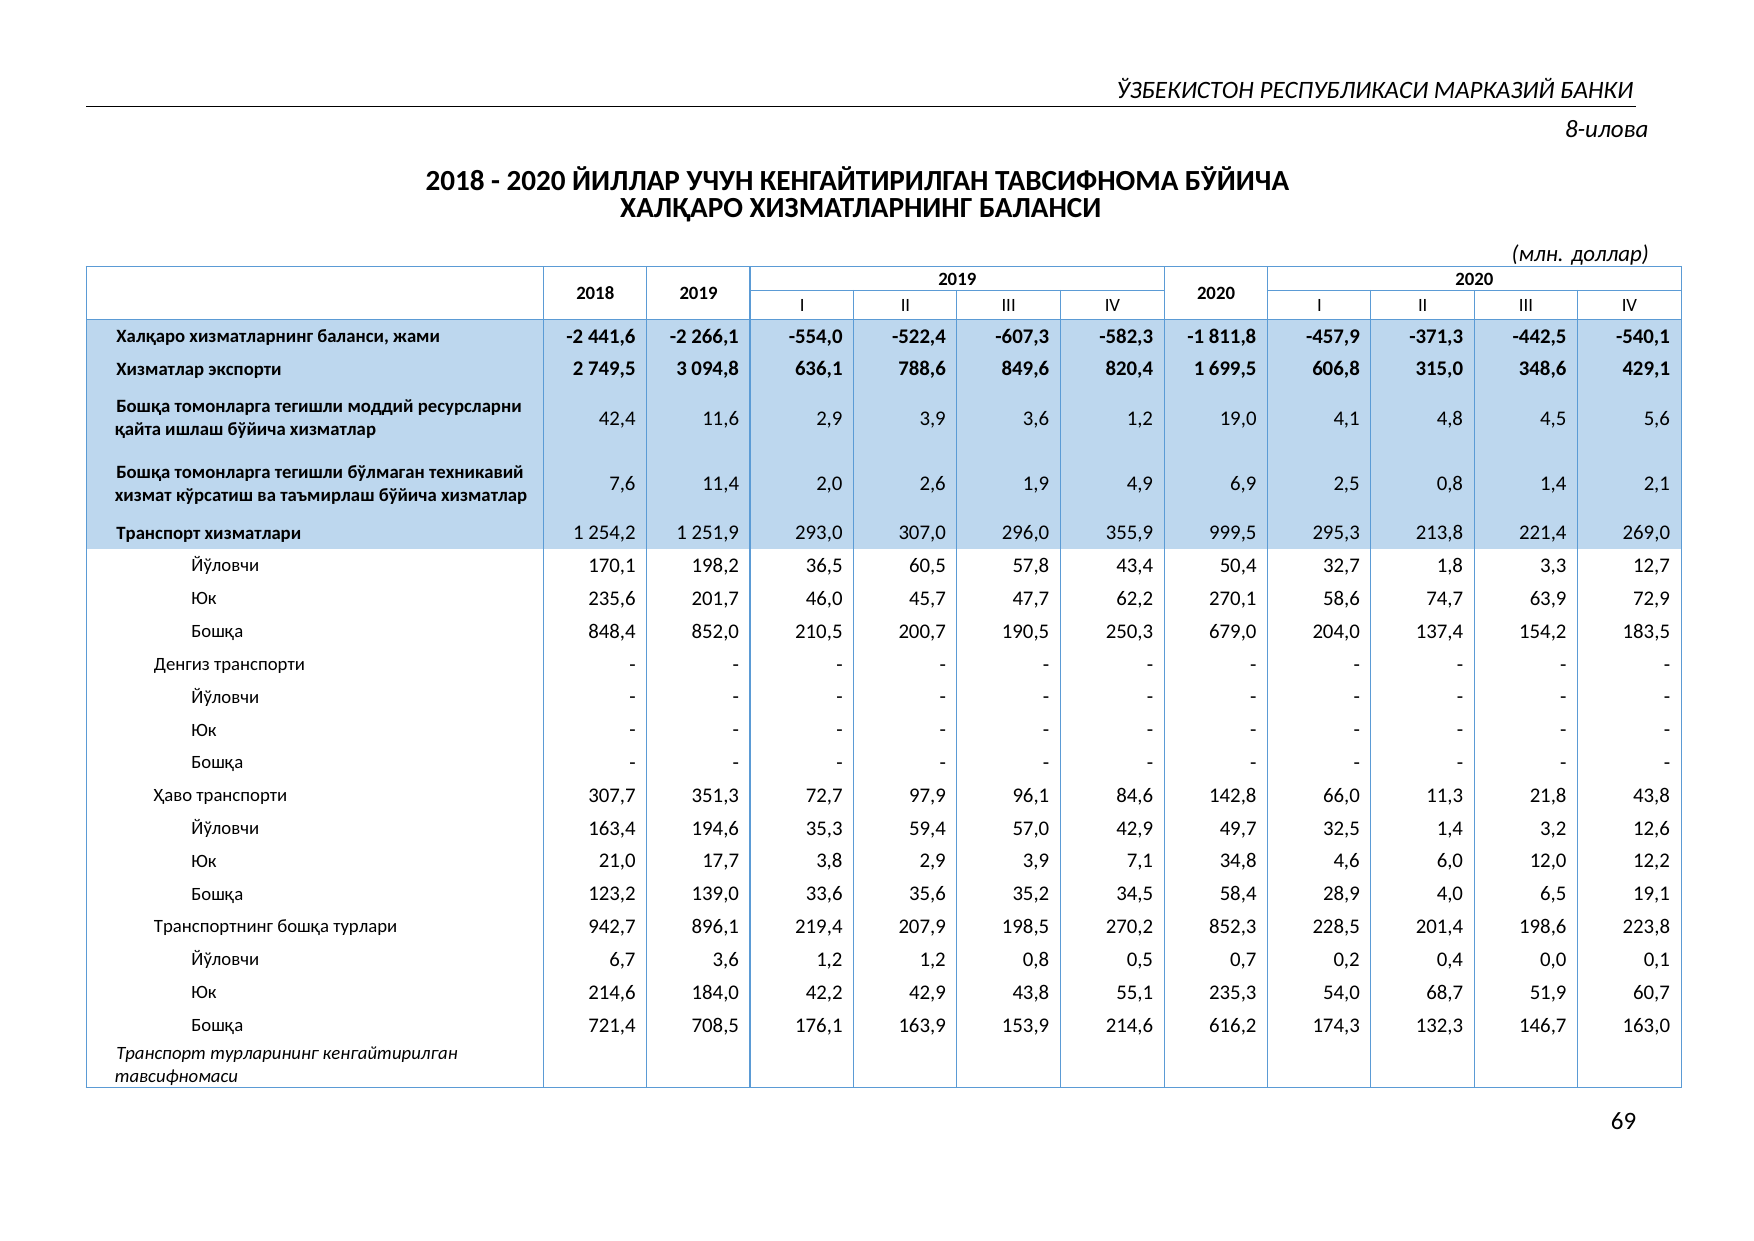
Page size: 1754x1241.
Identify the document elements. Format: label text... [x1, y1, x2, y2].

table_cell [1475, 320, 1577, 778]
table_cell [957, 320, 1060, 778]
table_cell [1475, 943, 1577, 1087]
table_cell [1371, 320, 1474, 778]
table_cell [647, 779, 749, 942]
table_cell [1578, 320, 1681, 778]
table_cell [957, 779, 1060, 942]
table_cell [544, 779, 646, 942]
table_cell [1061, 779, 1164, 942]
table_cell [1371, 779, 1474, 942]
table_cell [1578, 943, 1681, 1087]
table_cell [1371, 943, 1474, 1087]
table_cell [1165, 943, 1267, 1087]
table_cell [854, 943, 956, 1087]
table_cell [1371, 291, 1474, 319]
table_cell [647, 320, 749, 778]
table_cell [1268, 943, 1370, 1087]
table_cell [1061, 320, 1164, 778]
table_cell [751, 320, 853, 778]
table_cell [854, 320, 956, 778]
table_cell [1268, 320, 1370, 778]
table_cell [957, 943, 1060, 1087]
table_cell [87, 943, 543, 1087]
text (млн. доллар) [86, 243, 1651, 266]
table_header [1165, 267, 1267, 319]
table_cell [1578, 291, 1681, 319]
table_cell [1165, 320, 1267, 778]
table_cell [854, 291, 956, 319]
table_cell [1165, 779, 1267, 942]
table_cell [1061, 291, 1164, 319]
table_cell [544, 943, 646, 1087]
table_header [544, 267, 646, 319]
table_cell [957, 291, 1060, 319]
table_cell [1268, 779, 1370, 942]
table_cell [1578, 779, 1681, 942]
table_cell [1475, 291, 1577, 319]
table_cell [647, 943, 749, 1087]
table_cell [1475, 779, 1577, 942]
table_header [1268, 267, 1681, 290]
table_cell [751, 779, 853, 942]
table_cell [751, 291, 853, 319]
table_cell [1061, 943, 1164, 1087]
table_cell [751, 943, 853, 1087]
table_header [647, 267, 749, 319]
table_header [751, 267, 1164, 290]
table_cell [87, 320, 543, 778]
subtitle 2018 - 2020 ЙИЛЛАР УЧУН КЕНГАЙТИРИЛГАН ТАВСИФНОМА БЎЙИЧА ХАЛҚАРО ХИЗМАТЛАРНИНГ БАЛАНСИ [86, 167, 1636, 224]
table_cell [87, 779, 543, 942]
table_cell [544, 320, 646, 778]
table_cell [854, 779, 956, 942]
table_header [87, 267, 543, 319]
text 8-илова [86, 118, 1651, 142]
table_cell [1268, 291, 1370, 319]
